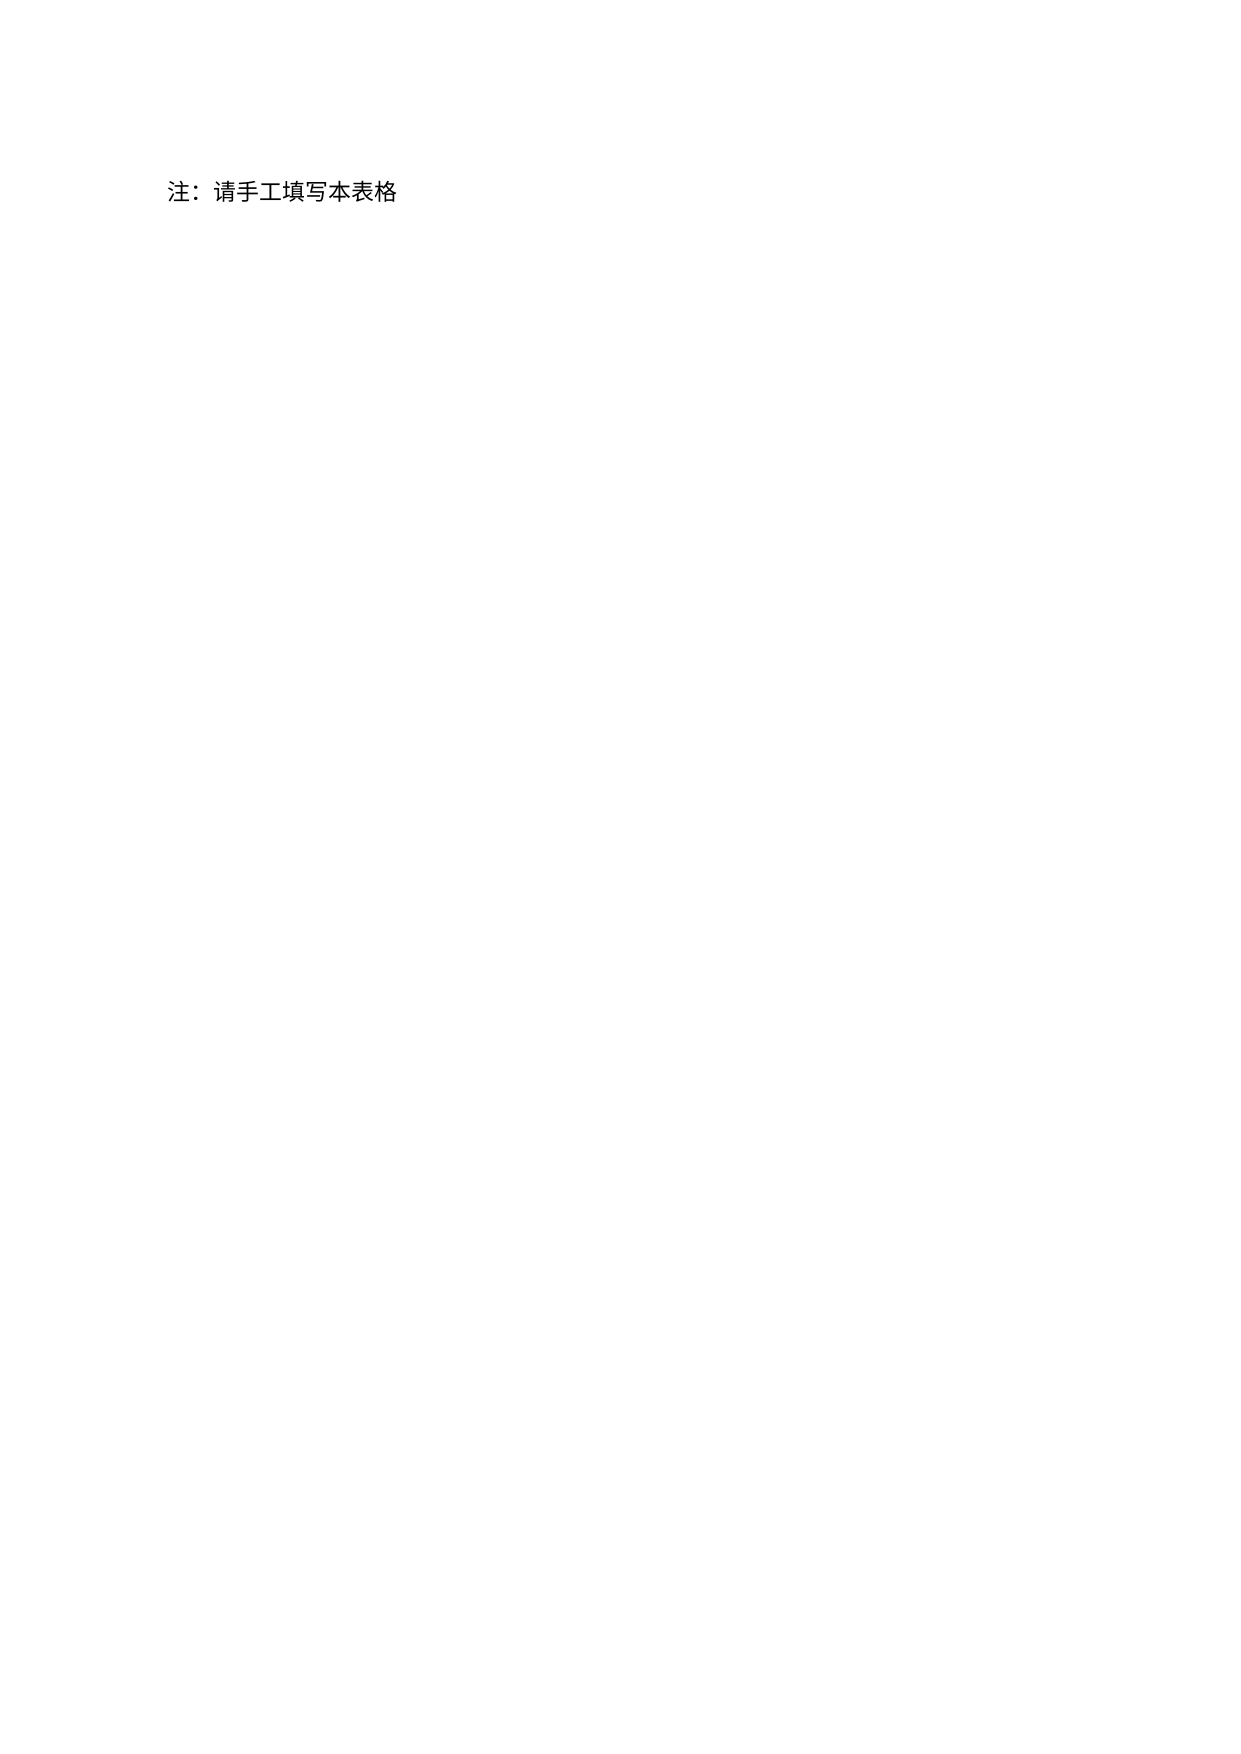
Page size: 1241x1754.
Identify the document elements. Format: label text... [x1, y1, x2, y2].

text 注：请手工填写本表格 [120, 174, 1120, 207]
